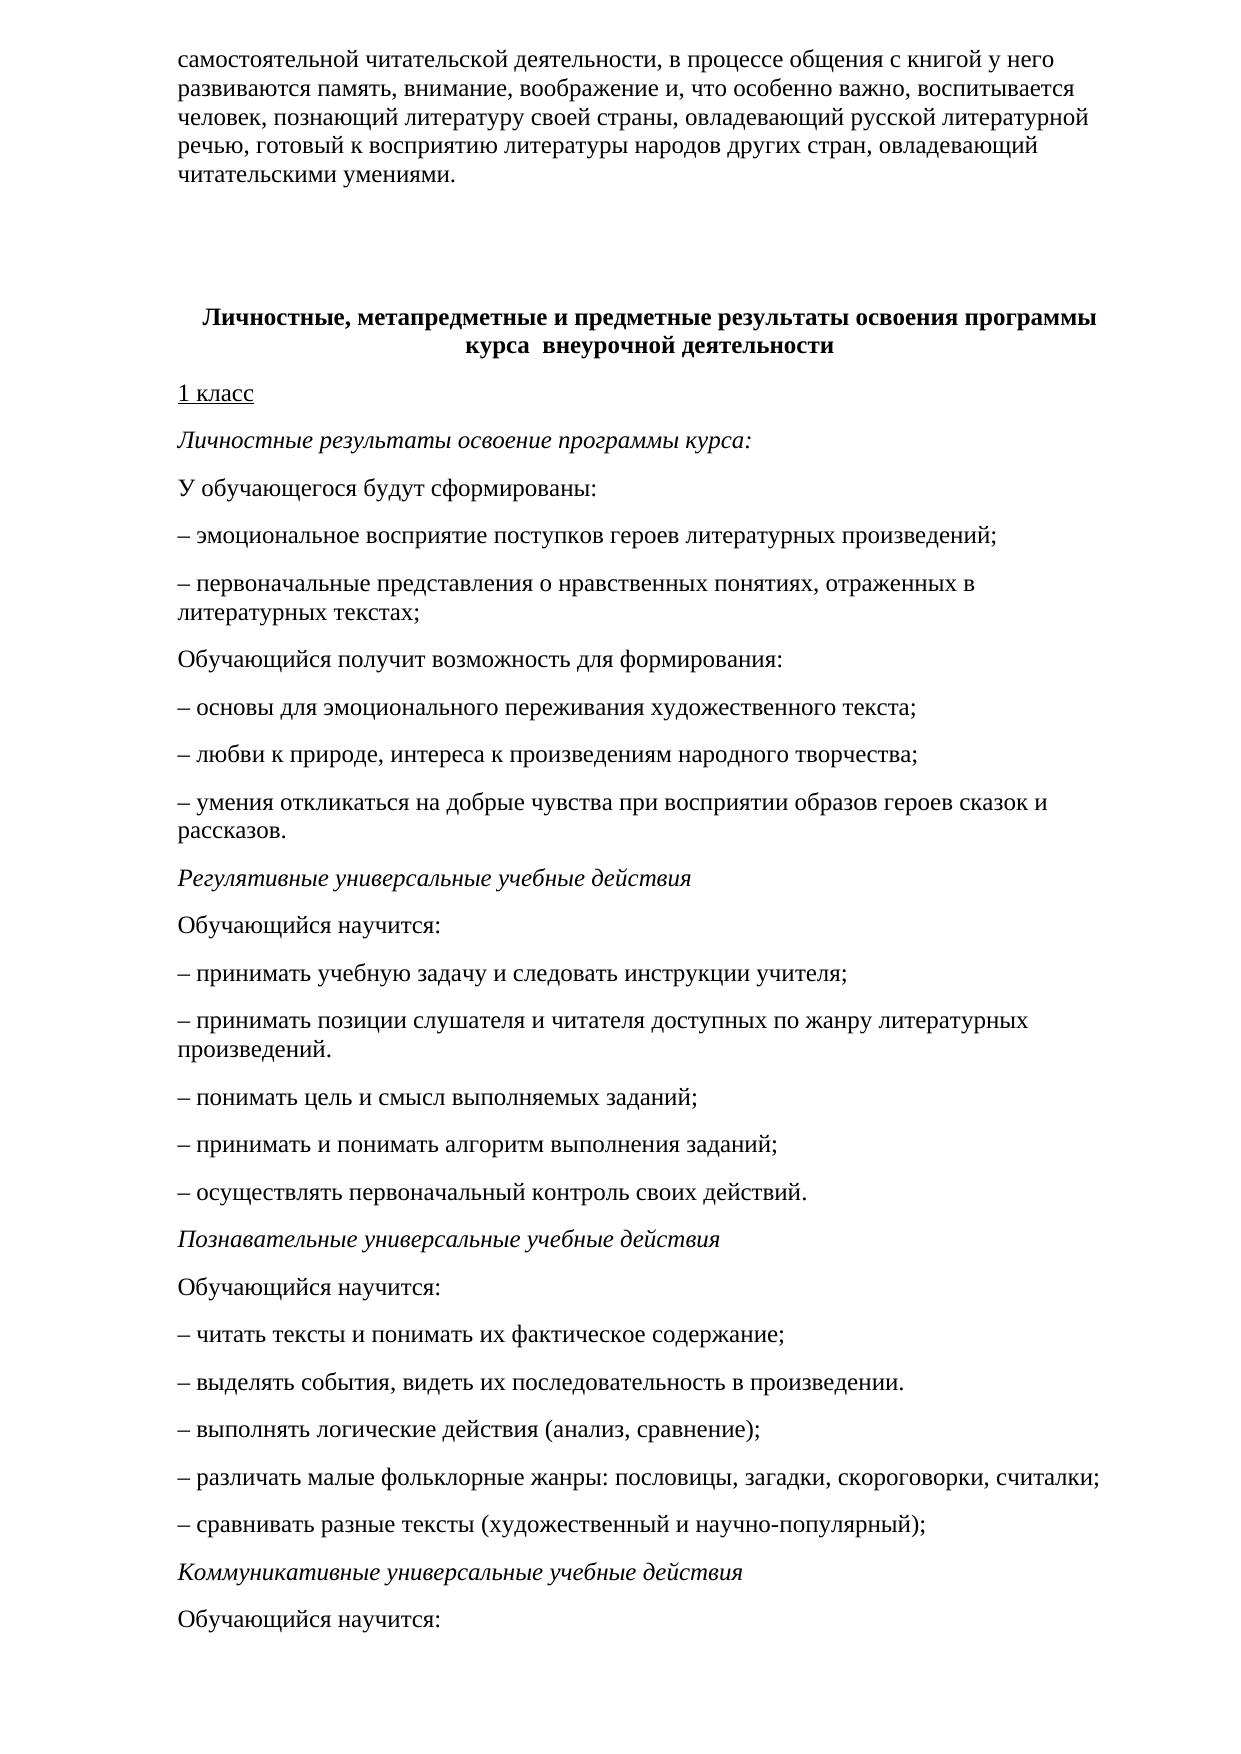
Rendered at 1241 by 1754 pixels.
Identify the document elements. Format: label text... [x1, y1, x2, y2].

text Обучающийся научится: [177, 911, 1122, 939]
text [177, 44, 1122, 188]
text Познавательные универсальные учебные действия [177, 1224, 1122, 1253]
text Обучающийся научится: [177, 1272, 1122, 1301]
text – принимать учебную задачу и следовать инструкции учителя; [177, 958, 1122, 987]
text – сравнивать разные тексты (художественный и научно-популярный); [177, 1509, 1122, 1538]
text – выделять события, видеть их последовательность в произведении. [177, 1367, 1122, 1396]
text Регулятивные универсальные учебные действия [177, 863, 1122, 892]
text Коммуникативные универсальные учебные действия [177, 1557, 1122, 1586]
text – эмоциональное восприятие поступков героев литературных произведений; [177, 521, 1122, 549]
text – понимать цель и смысл выполняемых заданий; [177, 1082, 1122, 1111]
text Личностные, метапредметные и предметные результаты освоения программы курса внеурочной деятельности [177, 302, 1122, 359]
text – выполнять логические действия (анализ, сравнение); [177, 1414, 1122, 1443]
text У обучающегося будут сформированы: [177, 473, 1122, 502]
text 1 класс [177, 378, 1122, 407]
text – читать тексты и понимать их фактическое содержание; [177, 1319, 1122, 1348]
text Обучающийся получит возможность для формирования: [177, 644, 1122, 673]
text – умения откликаться на добрые чувства при восприятии образов героев сказок и рассказов. [177, 787, 1122, 844]
text – принимать и понимать алгоритм выполнения заданий; [177, 1129, 1122, 1158]
text – основы для эмоционального переживания художественного текста; [177, 692, 1122, 721]
text – первоначальные представления о нравственных понятиях, отраженных в литературных текстах; [177, 568, 1122, 626]
text – различать малые фольклорные жанры: пословицы, загадки, скороговорки, считалки; [177, 1462, 1122, 1491]
text – принимать позиции слушателя и читателя доступных по жанру литературных произведений. [177, 1006, 1122, 1063]
text – осуществлять первоначальный контроль своих действий. [177, 1177, 1122, 1206]
text – любви к природе, интереса к произведениям народного творчества; [177, 739, 1122, 768]
text Личностные результаты освоение программы курса: [177, 426, 1122, 454]
text Обучающийся научится: [177, 1604, 1122, 1633]
